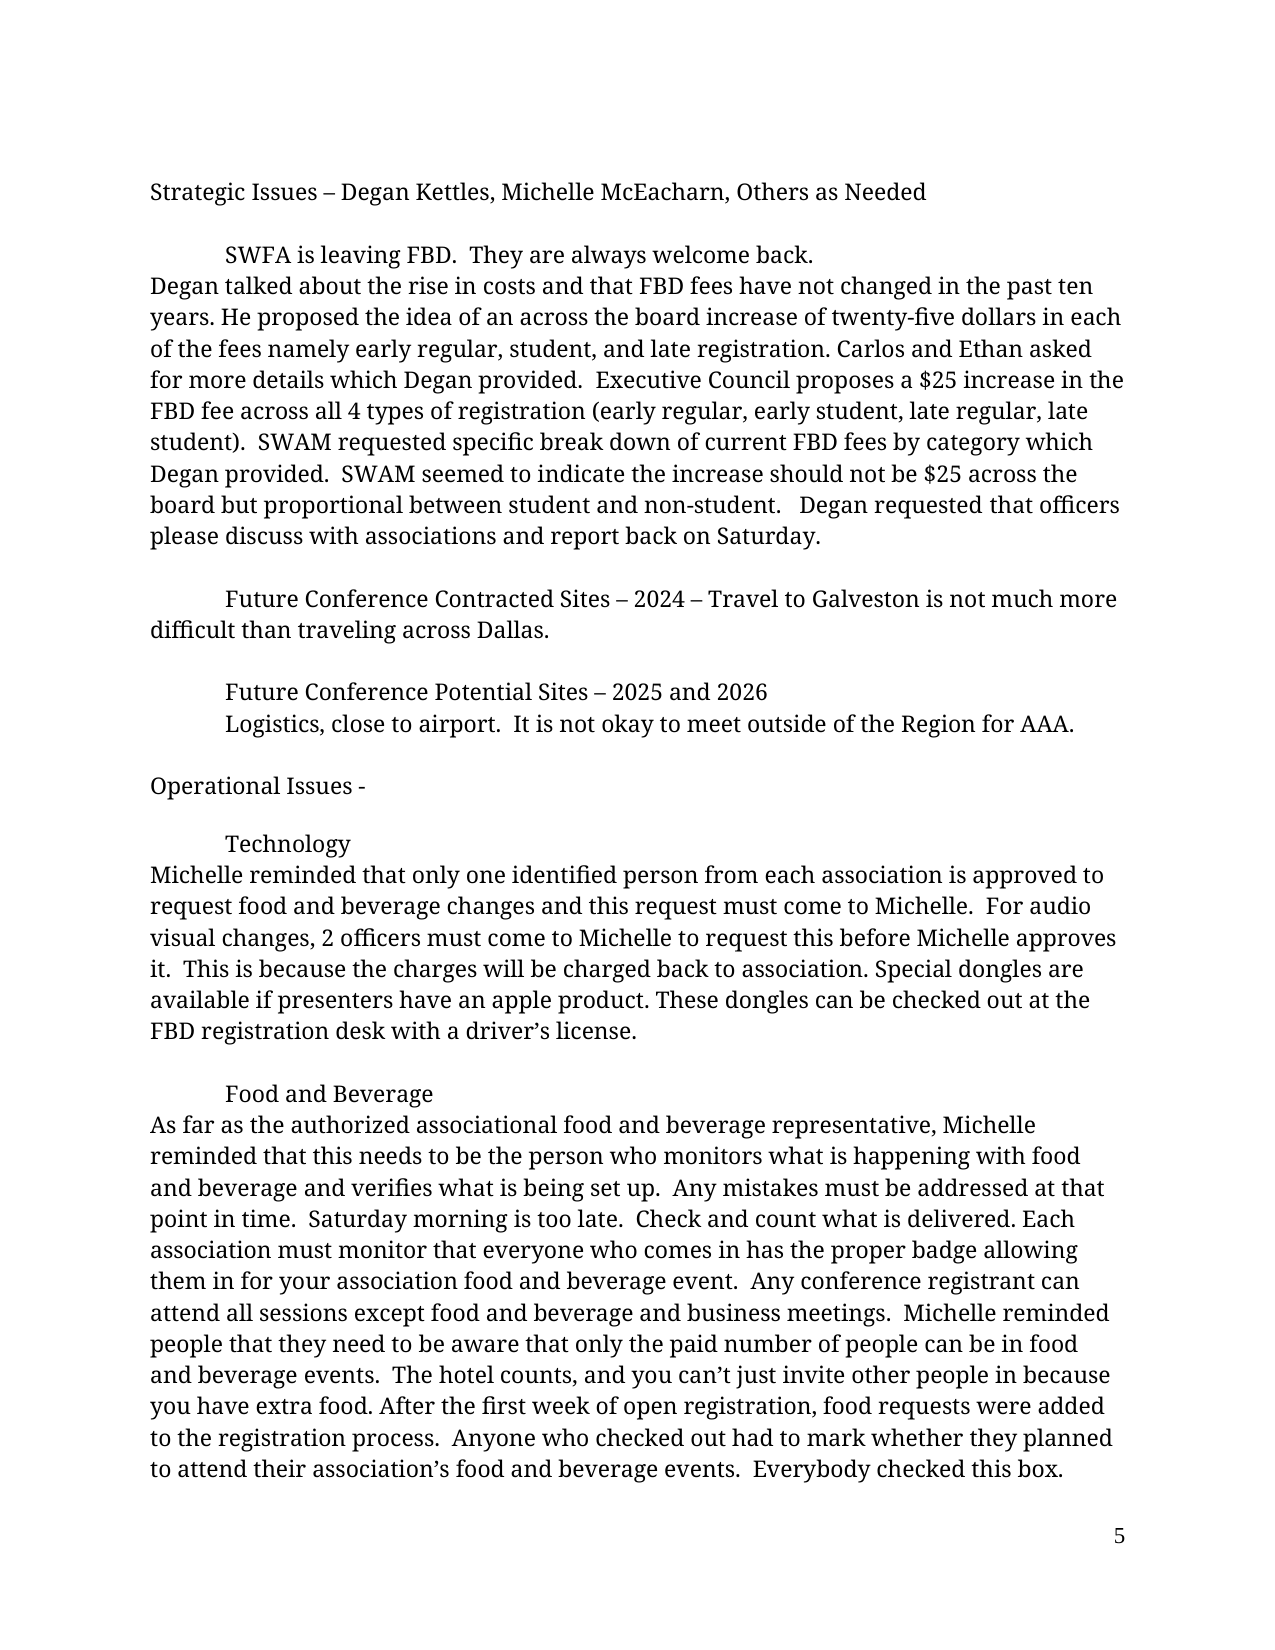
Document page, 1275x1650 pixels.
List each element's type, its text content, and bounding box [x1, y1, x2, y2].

text Operational Issues - [150, 770, 1125, 801]
text Future Conference Potential Sites – 2025 and 2026 [150, 676, 1125, 708]
text Future Conference Contracted Sites – 2024 – Travel to Galveston is not much more difficult than traveling across Dallas. [150, 583, 1125, 645]
text Food and Beverage [150, 1078, 1125, 1109]
text Logistics, close to airport. It is not okay to meet outside of the Region for AAA. [150, 708, 1125, 739]
text Michelle reminded that only one identified person from each association is approved to request food and beverage changes and this request must come to Michelle. For audio visual changes, 2 officers must come to Michelle to request this before Michelle approves it. This is because the charges will be charged back to association. Special dongles are available if presenters have an apple product. These dongles can be checked out at the FBD registration desk with a driver’s license. [150, 859, 1125, 1046]
text Degan talked about the rise in costs and that FBD fees have not changed in the past ten years. He proposed the idea of an across the board increase of twenty-five dollars in each of the fees namely early regular, student, and late registration. Carlos and Ethan asked for more details which Degan provided. Executive Council proposes a $25 increase in the FBD fee across all 4 types of registration (early regular, early student, late regular, late student). SWAM requested specific break down of current FBD fees by category which Degan provided. SWAM seemed to indicate the increase should not be $25 across the board but proportional between student and non-student. Degan requested that officers please discuss with associations and report back on Saturday. [150, 270, 1125, 551]
text As far as the authorized associational food and beverage representative, Michelle reminded that this needs to be the person who monitors what is happening with food and beverage and verifies what is being set up. Any mistakes must be addressed at that point in time. Saturday morning is too late. Check and count what is delivered. Each association must monitor that everyone who comes in has the proper badge allowing them in for your association food and beverage event. Any conference registrant can attend all sessions except food and beverage and business meetings. Michelle reminded people that they need to be aware that only the paid number of people can be in food and beverage events. The hotel counts, and you can’t just invite other people in because you have extra food. After the first week of open registration, food requests were added to the registration process. Anyone who checked out had to mark whether they planned to attend their association’s food and beverage events. Everybody checked this box. [150, 1109, 1125, 1484]
text Strategic Issues – Degan Kettles, Michelle McEacharn, Others as Needed [150, 176, 1125, 208]
text SWFA is leaving FBD. They are always welcome back. [150, 239, 1125, 270]
text Technology [150, 828, 1125, 859]
